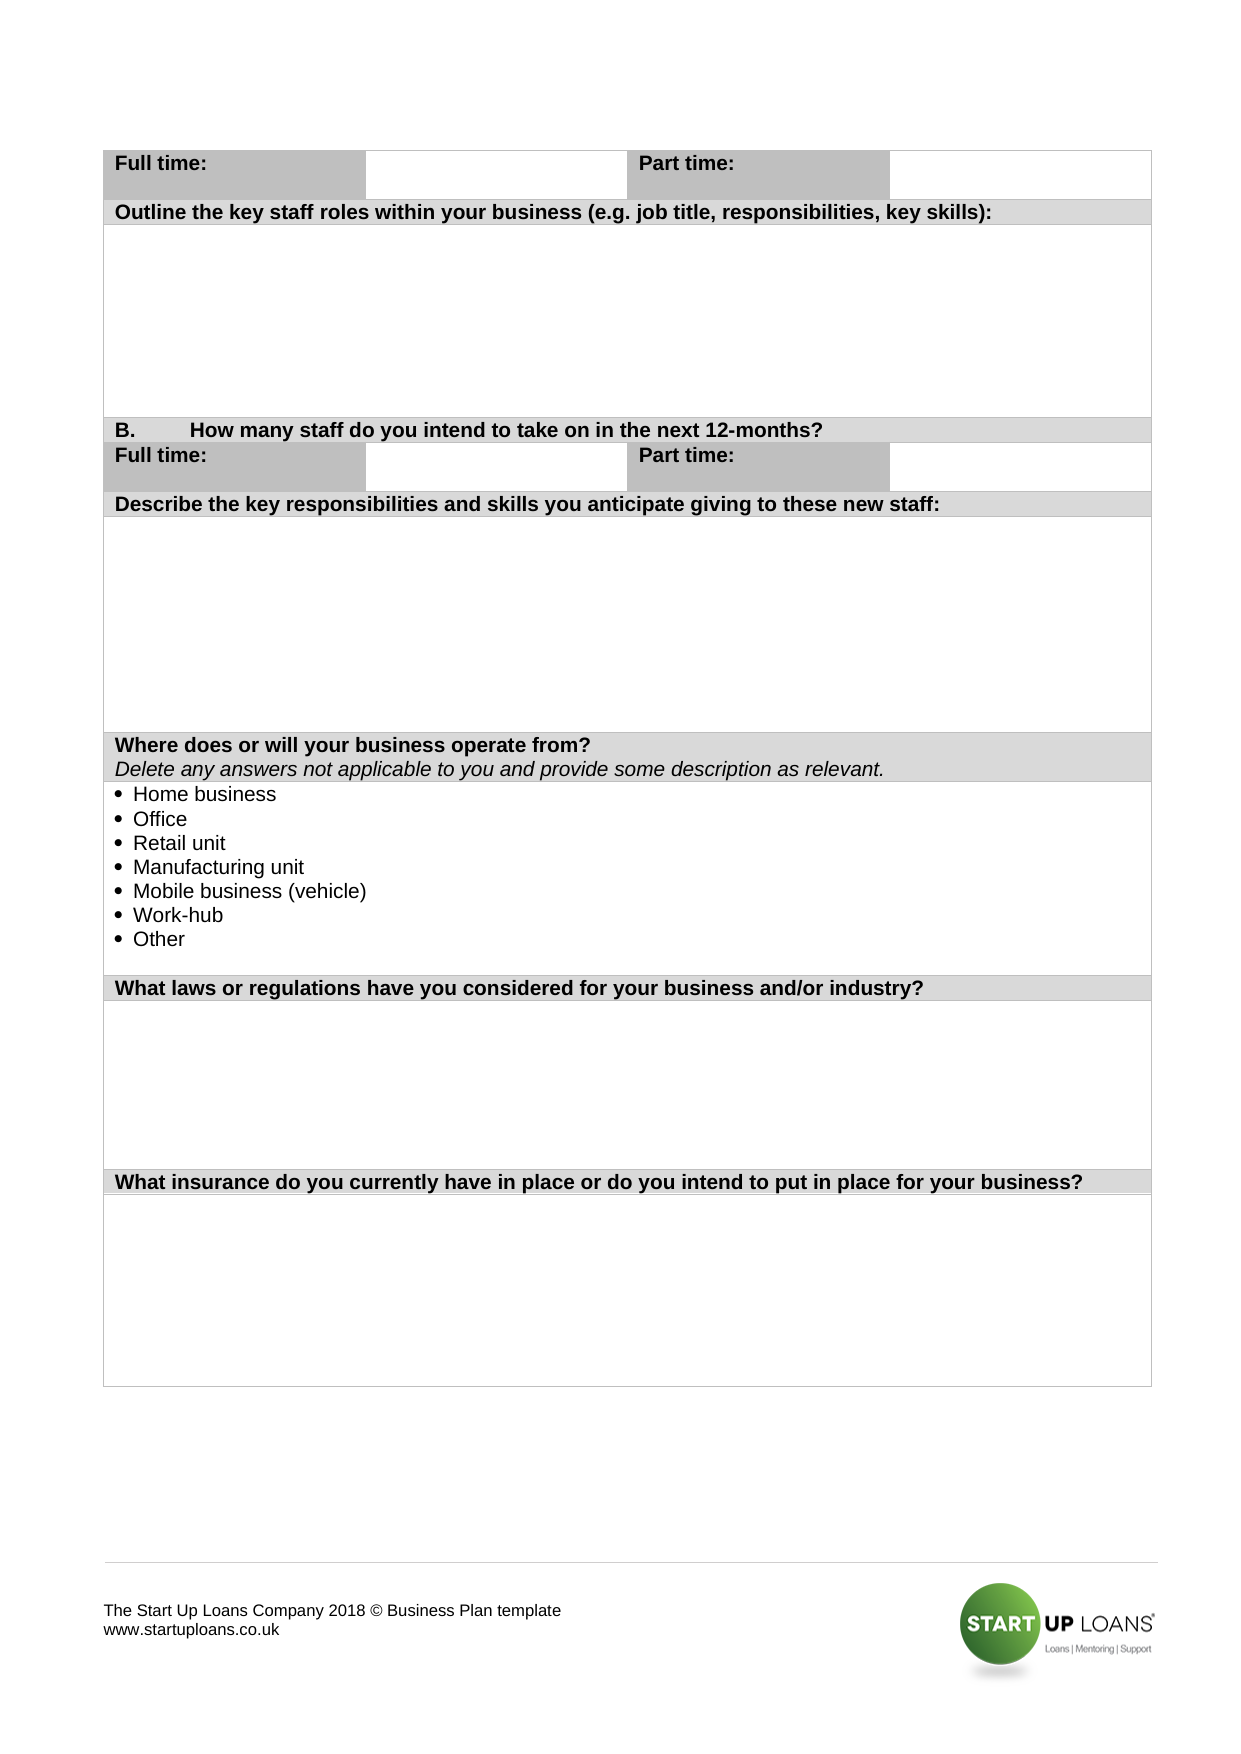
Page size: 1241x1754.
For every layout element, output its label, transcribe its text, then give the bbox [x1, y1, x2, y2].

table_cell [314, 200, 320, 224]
table_cell [366, 151, 627, 199]
table_cell Full time: [104, 443, 365, 491]
table_cell [366, 443, 627, 491]
table_cell [104, 1195, 1151, 1386]
table_cell What insurance do you currently have in place or do you intend to put in place for your business? [104, 1170, 1151, 1193]
table_cell Describe the key responsibilities and skills you anticipate giving to these new staff: [104, 492, 1151, 516]
table_cell Home business Office Retail unit Manufacturing unit Mobile business (vehicle) Work-hub Other [104, 782, 1151, 975]
table_cell Full time: [104, 151, 365, 199]
table_cell Where does or will your business operate from? Delete any answers not applicable to you and provide some description as relevant. [104, 733, 1151, 781]
table_cell How many staff do you intend to take on in the next 12-months? [104, 418, 1151, 442]
picture [958, 1582, 1158, 1689]
table_cell [104, 225, 1151, 417]
table_cell Part time: [628, 443, 889, 491]
table_cell [104, 1001, 1151, 1168]
table_cell [890, 443, 1151, 491]
table_cell [890, 151, 1151, 199]
table_cell What laws or regulations have you considered for your business and/or industry? [104, 976, 1151, 1000]
table_cell [104, 517, 1151, 732]
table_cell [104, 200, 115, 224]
table_cell Part time: [628, 151, 889, 199]
